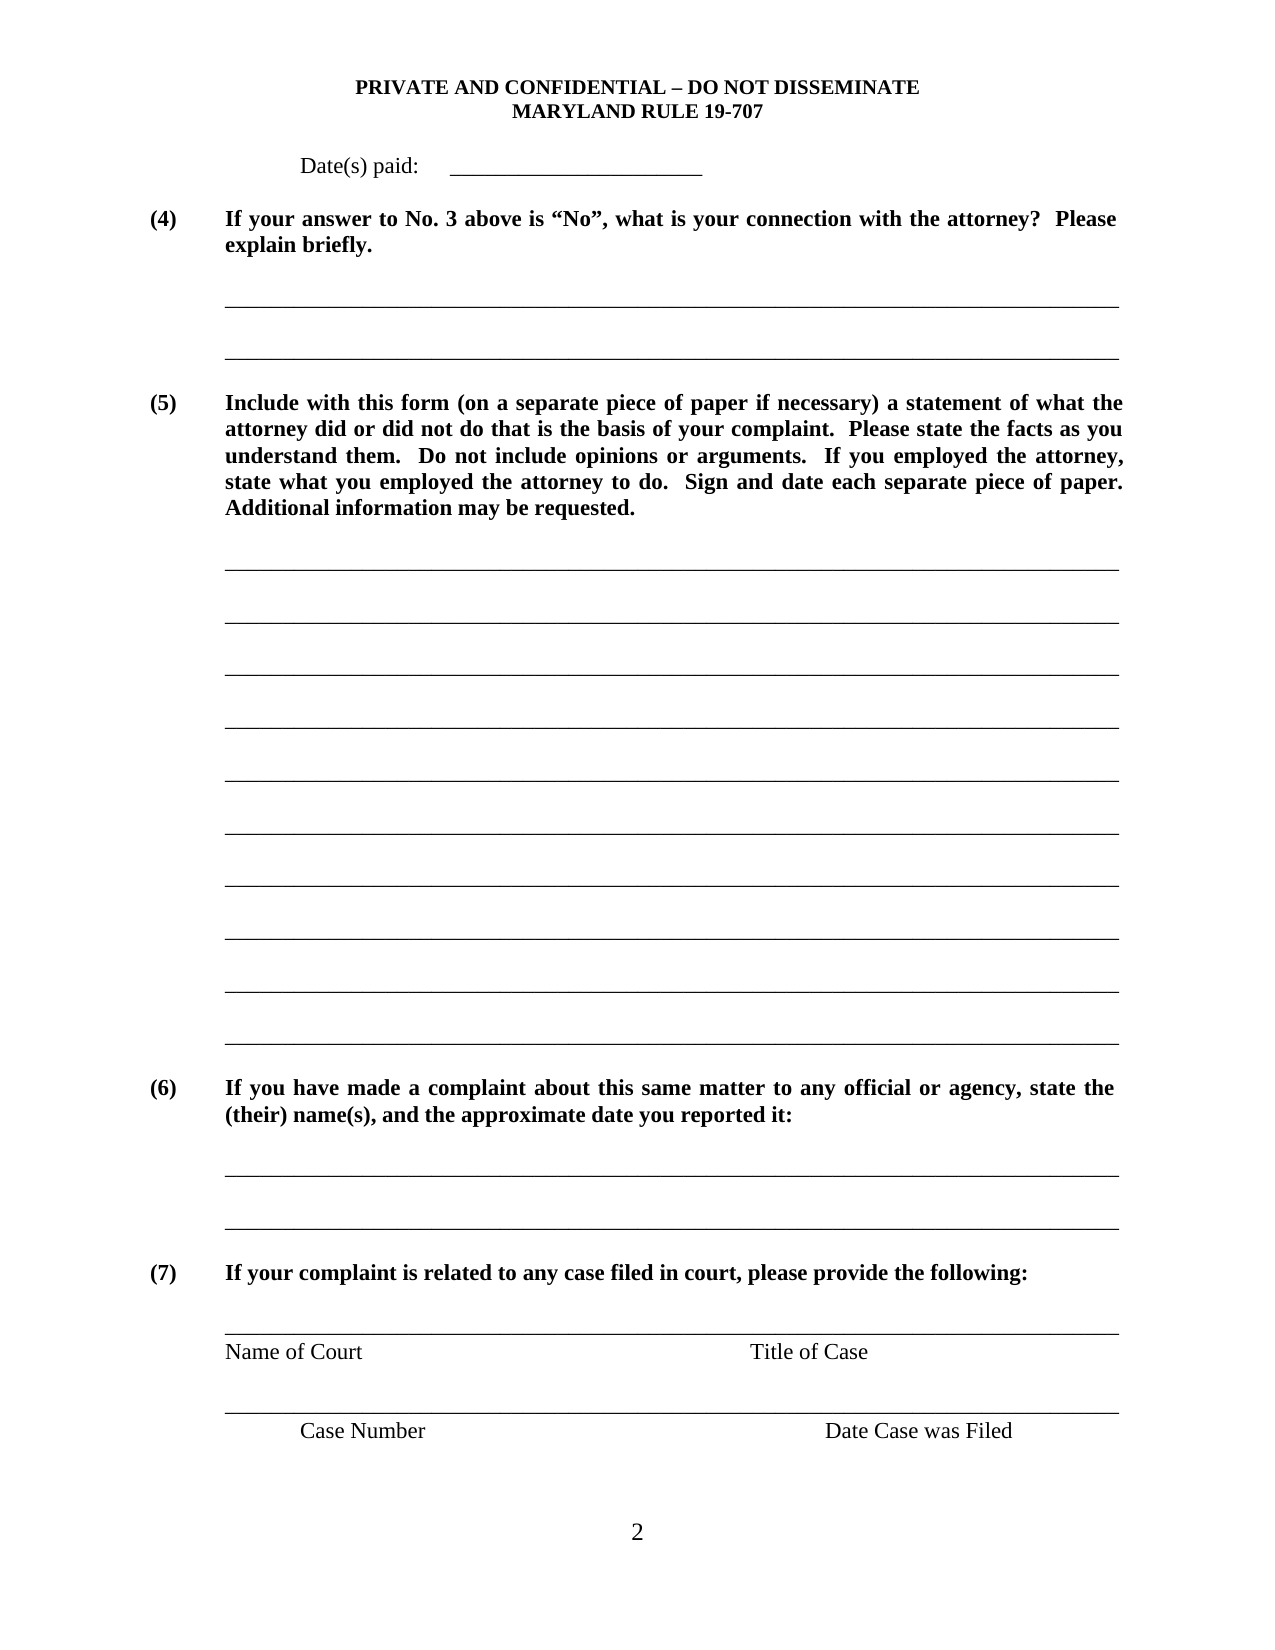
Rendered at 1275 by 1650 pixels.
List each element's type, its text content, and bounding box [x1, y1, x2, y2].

text (7) If your complaint is related to any case filed in court, please provide the following: [150, 1259, 1125, 1285]
text ______________________________________________________________________________ [150, 653, 1125, 679]
text ______________________________________________________________________________ [150, 1022, 1125, 1048]
text ______________________________________________________________________________ Case Number Date Case was Filed [150, 1391, 1125, 1443]
text Name of Court Title of Case [150, 1338, 1125, 1364]
text ______________________________________________________________________________ [150, 284, 1125, 310]
text ______________________________________________________________________________ [150, 916, 1125, 942]
text ______________________________________________________________________________ [150, 1311, 1125, 1338]
text ______________________________________________________________________________ [150, 705, 1125, 732]
text ______________________________________________________________________________ [150, 600, 1125, 626]
text ______________________________________________________________________________ [150, 1206, 1125, 1232]
text (5) Include with this form (on a separate piece of paper if necessary) a statement of what the attorney did or did not do that is the basis of your complaint. Please state the facts as you understand them. Do not include opinions or arguments. If you employed the attorney, state what you employed the attorney to do. Sign and date each separate piece of paper. Additional information may be requested. [150, 389, 1125, 521]
text ______________________________________________________________________________ [150, 969, 1125, 995]
text Date(s) paid: ______________________ [150, 152, 1125, 178]
text ______________________________________________________________________________ [150, 336, 1125, 363]
text (4) If your answer to No. 3 above is “No”, what is your connection with the attorney? Please explain briefly. [150, 204, 1125, 257]
text (6) If you have made a complaint about this same matter to any official or agency, state the (their) name(s), and the approximate date you reported it: [150, 1074, 1125, 1127]
text ______________________________________________________________________________ [150, 863, 1125, 890]
text ______________________________________________________________________________ [150, 547, 1125, 573]
text ______________________________________________________________________________ [150, 758, 1125, 784]
text ______________________________________________________________________________ [150, 1153, 1125, 1180]
text ______________________________________________________________________________ [150, 811, 1125, 837]
